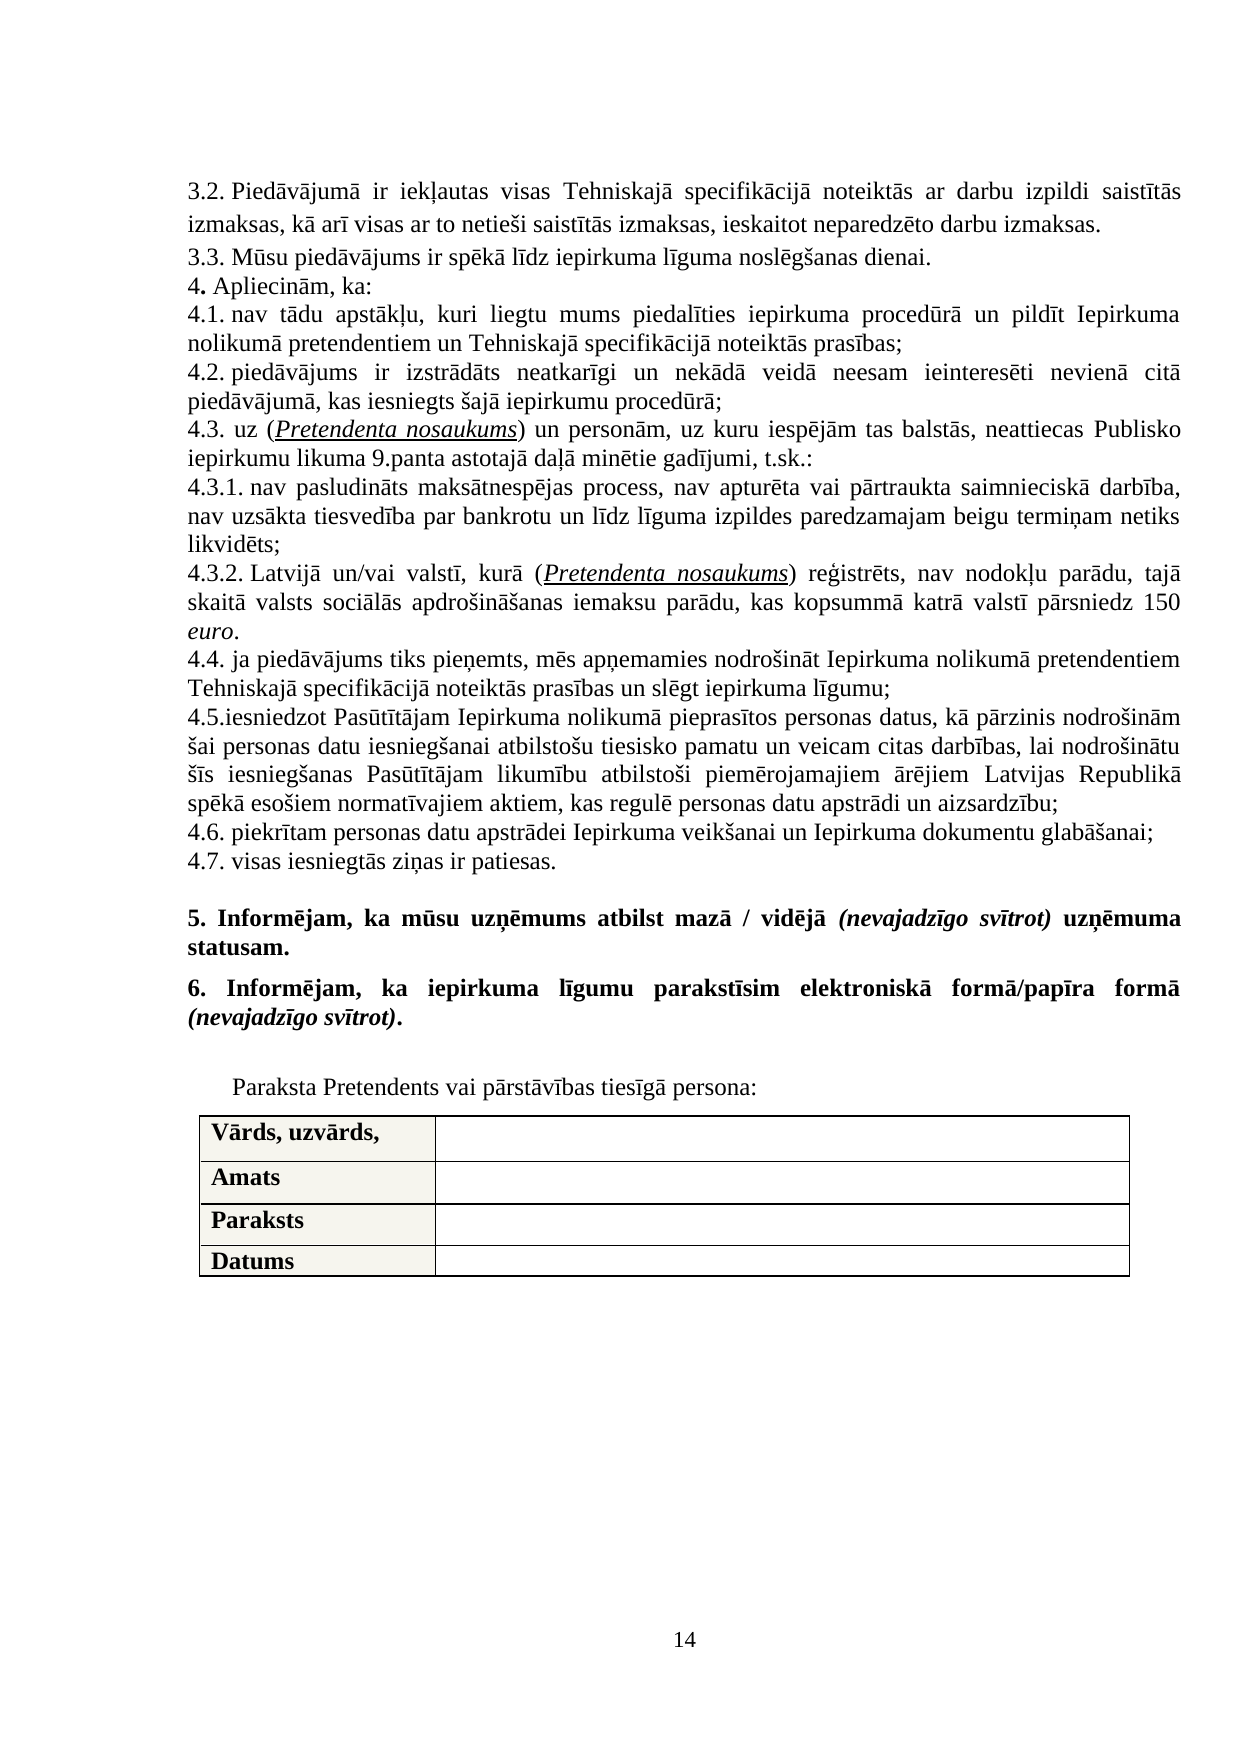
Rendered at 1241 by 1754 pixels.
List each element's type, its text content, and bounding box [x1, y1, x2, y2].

text 5. Informējam, ka mūsu uzņēmums atbilst mazā / vidējā (nevajadzīgo svītrot) uzņēmuma statusam. [187, 903, 1181, 961]
table_cell Amats [200, 1162, 435, 1203]
text 3.2. Piedāvājumā ir iekļautas visas Tehniskajā specifikācijā noteiktās ar darbu izpildi saistītās izmaksas, kā arī visas ar to netieši saistītās izmaksas, ieskaitot neparedzēto darbu izmaksas. [187, 176, 1181, 238]
table_cell [436, 1205, 1129, 1244]
text 4.4. ja piedāvājums tiks pieņemts, mēs apņemamies nodrošināt Iepirkuma nolikumā pretendentiem Tehniskajā specifikācijā noteiktās prasības un slēgt iepirkuma līgumu; [187, 644, 1181, 702]
text 4.5.iesniedzot Pasūtītājam Iepirkuma nolikumā pieprasītos personas datus, kā pārzinis nodrošinām šai personas datu iesniegšanai atbilstošu tiesisko pamatu un veicam citas darbības, lai nodrošinātu šīs iesniegšanas Pasūtītājam likumību atbilstoši piemērojamajiem ārējiem Latvijas Republikā spēkā esošiem normatīvajiem aktiem, kas regulē personas datu apstrādi un aizsardzību; [187, 702, 1181, 817]
table_cell Datums [200, 1246, 435, 1275]
text 4. Apliecinām, ka: [187, 271, 1181, 299]
table_header Vārds, uzvārds, [200, 1117, 435, 1161]
table_header [436, 1117, 1129, 1161]
text 4.6. piekrītam personas datu apstrādei Iepirkuma veikšanai un Iepirkuma dokumentu glabāšanai; [187, 817, 1181, 846]
text 4.2. piedāvājums ir izstrādāts neatkarīgi un nekādā veidā neesam ieinteresēti nevienā citā piedāvājumā, kas iesniegts šajā iepirkumu procedūrā; [187, 357, 1181, 414]
text 4.7. visas iesniegtās ziņas ir patiesas. [187, 846, 1181, 874]
table_cell Paraksts [200, 1204, 435, 1244]
text 6. Informējam, ka iepirkuma līgumu parakstīsim elektroniskā formā/papīra formā (nevajadzīgo svītrot). [187, 973, 1181, 1031]
text 4.3. uz (Pretendenta nosaukums) un personām, uz kuru iespējām tas balstās, neattiecas Publisko iepirkumu likuma 9.panta astotajā daļā minētie gadījumi, t.sk.: [187, 414, 1181, 472]
text 3.3. Mūsu piedāvājums ir spēkā līdz iepirkuma līguma noslēgšanas dienai. [187, 242, 1181, 271]
text 4.1. nav tādu apstākļu, kuri liegtu mums piedalīties iepirkuma procedūrā un pildīt Iepirkuma nolikumā pretendentiem un Tehniskajā specifikācijā noteiktās prasības; [187, 299, 1181, 357]
text 4.3.1. nav pasludināts maksātnespējas process, nav apturēta vai pārtraukta saimnieciskā darbība, nav uzsākta tiesvedība par bankrotu un līdz līguma izpildes paredzamajam beigu termiņam netiks likvidēts; [187, 472, 1181, 558]
text 4.3.2. Latvijā un/vai valstī, kurā (Pretendenta nosaukums) reģistrēts, nav nodokļu parādu, tajā skaitā valsts sociālās apdrošināšanas iemaksu parādu, kas kopsummā katrā valstī pārsniedz 150 euro. [187, 558, 1181, 644]
text Paraksta Pretendents vai pārstāvības tiesīgā persona: [232, 1072, 1181, 1101]
table_cell [436, 1162, 1129, 1203]
table_cell [436, 1246, 1129, 1275]
